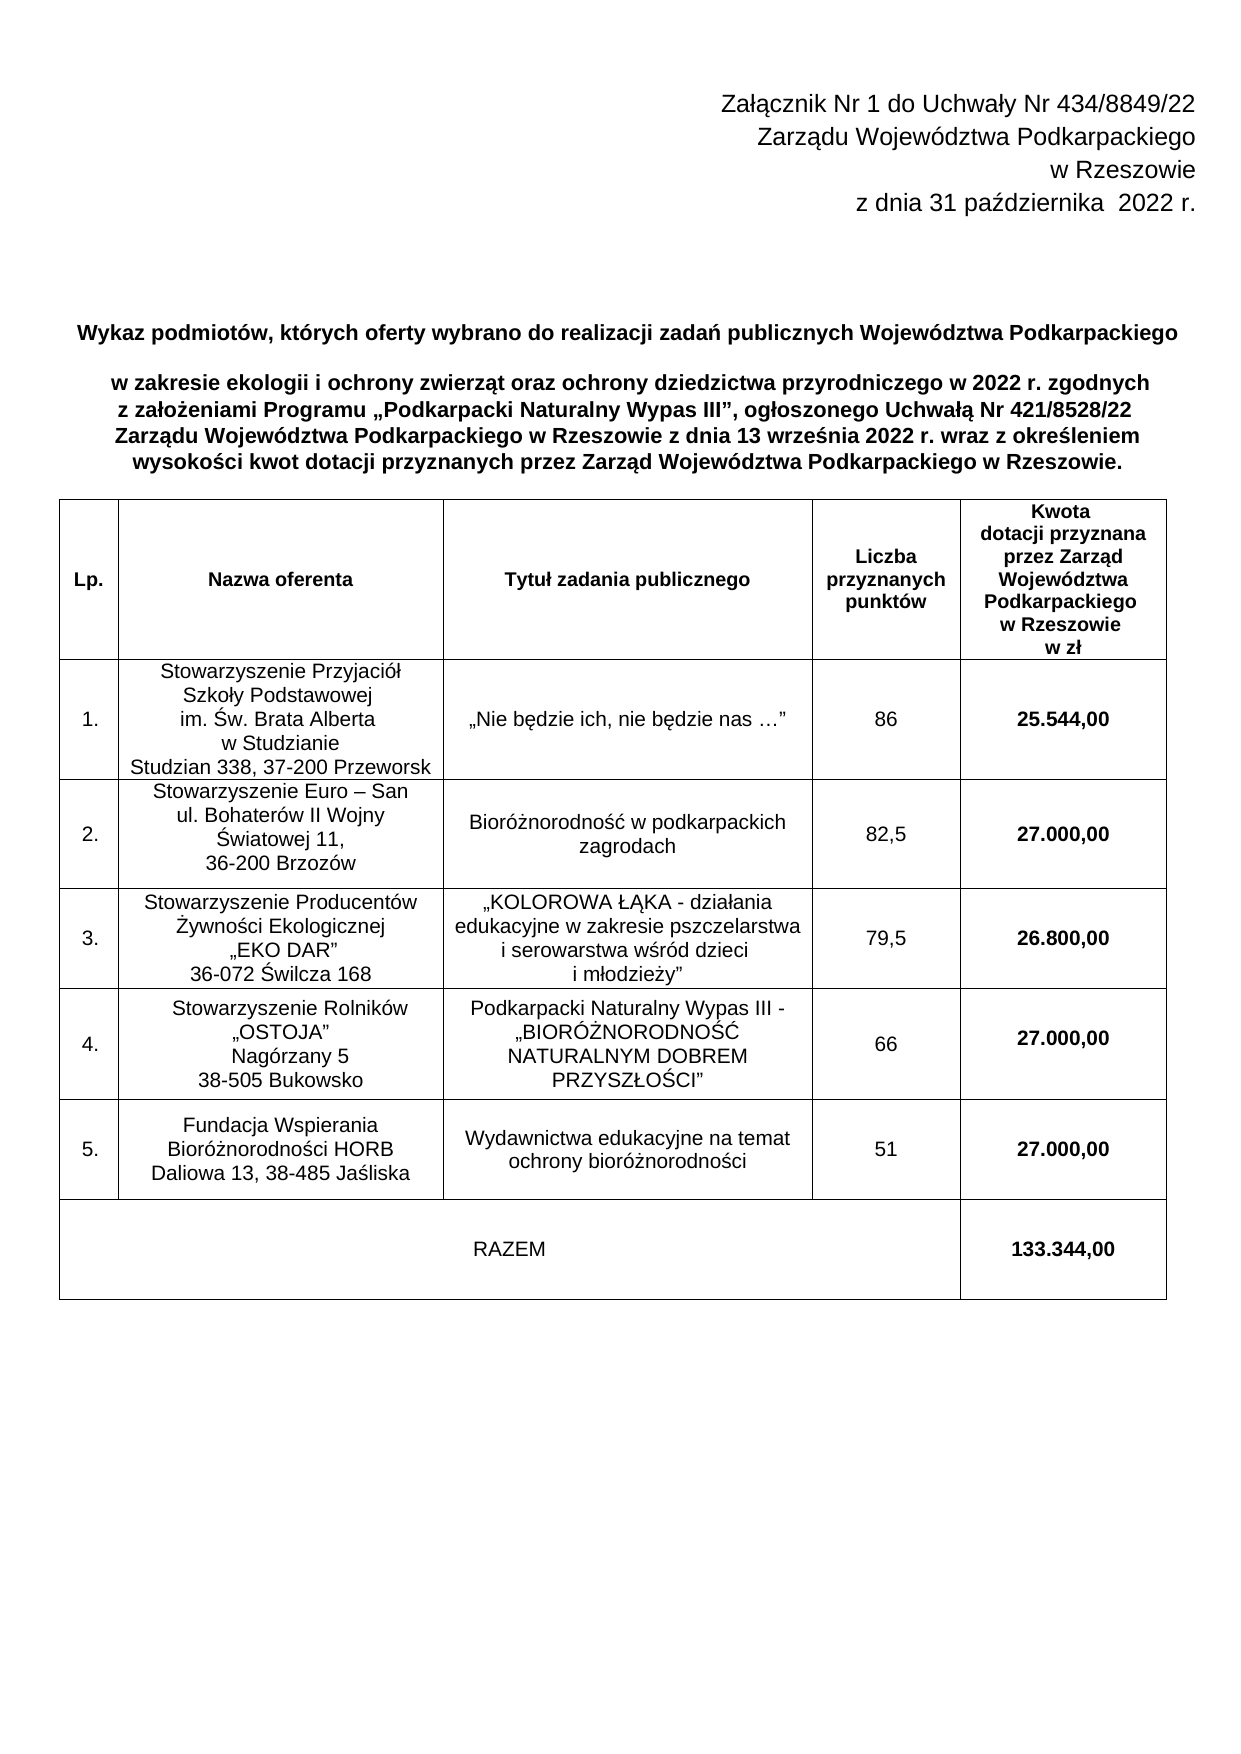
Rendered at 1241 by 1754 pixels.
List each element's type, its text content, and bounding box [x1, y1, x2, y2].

table_cell 86 [813, 660, 960, 779]
table_cell Fundacja Wspierania Bioróżnorodności HORB Daliowa 13, 38-485 Jaśliska [119, 1100, 443, 1199]
table_cell 27.000,00 [961, 1100, 1166, 1199]
text Załącznik Nr 1 do Uchwały Nr 434/8849/22 [103, 89, 1196, 117]
table_cell 82,5 [813, 780, 960, 888]
table_cell Stowarzyszenie Producentów Żywności Ekologicznej „EKO DAR” 36-072 Świlcza 168 [119, 889, 443, 987]
table_cell 4. [60, 989, 118, 1099]
table_cell Bioróżnorodność w podkarpackich zagrodach [444, 780, 812, 888]
text z dnia 31 października 2022 r. [103, 188, 1196, 216]
table_header Lp. [60, 500, 118, 658]
table_cell 66 [813, 989, 960, 1099]
table_header Nazwa oferenta [119, 500, 443, 658]
table_cell 2. [60, 780, 118, 888]
table_cell 3. [60, 889, 118, 987]
text w Rzeszowie [103, 155, 1196, 183]
table_cell Stowarzyszenie Euro – San ul. Bohaterów II Wojny Światowej 11, 36-200 Brzozów [119, 780, 443, 888]
table_cell „Nie będzie ich, nie będzie nas …” [444, 660, 812, 779]
table_cell Stowarzyszenie Rolników „OSTOJA” Nagórzany 5 38-505 Bukowsko [119, 989, 443, 1099]
table_header Liczba przyznanych punktów [813, 500, 960, 658]
table_cell Stowarzyszenie Przyjaciół Szkoły Podstawowej im. Św. Brata Alberta w Studzianie Studzian 338, 37-200 Przeworsk [119, 660, 443, 779]
table_cell 5. [60, 1100, 118, 1199]
table_cell Wydawnictwa edukacyjne na temat ochrony bioróżnorodności [444, 1100, 812, 1199]
table_cell Podkarpacki Naturalny Wypas III - „BIORÓŻNORODNOŚĆ NATURALNYM DOBREM PRZYSZŁOŚCI” [444, 989, 812, 1099]
table_cell RAZEM [60, 1200, 960, 1299]
table_cell „KOLOROWA ŁĄKA - działania edukacyjne w zakresie pszczelarstwa i serowarstwa wśród dzieci i młodzieży” [444, 889, 812, 987]
table_cell 26.800,00 [961, 889, 1166, 987]
text Wykaz podmiotów, których oferty wybrano do realizacji zadań publicznych Województwa Podkarpackiego w zakresie ekologii i ochrony zwierząt oraz ochrony dziedzictwa przyrodniczego w 2022 r. zgodnych z założeniami Programu „Podkarpacki Naturalny Wypas III”, ogłoszonego Uchwałą Nr 421/8528/22 Zarządu Województwa Podkarpackiego w Rzeszowie z dnia 13 września 2022 r. wraz z określeniem wysokości kwot dotacji przyznanych przez Zarząd Województwa Podkarpackiego w Rzeszowie. [74, 320, 1181, 474]
table_header Tytuł zadania publicznego [444, 500, 812, 658]
table_cell 1. [60, 660, 118, 779]
table_cell 133.344,00 [961, 1200, 1166, 1299]
table_header Kwota dotacji przyznana przez Zarząd Województwa Podkarpackiego w Rzeszowie w zł [961, 500, 1166, 658]
table_cell 79,5 [813, 889, 960, 987]
table_cell 27.000,00 [961, 989, 1166, 1099]
table_cell 51 [813, 1100, 960, 1199]
table_cell 27.000,00 [961, 780, 1166, 888]
table_cell 25.544,00 [961, 660, 1166, 779]
text Zarządu Województwa Podkarpackiego [103, 122, 1196, 150]
